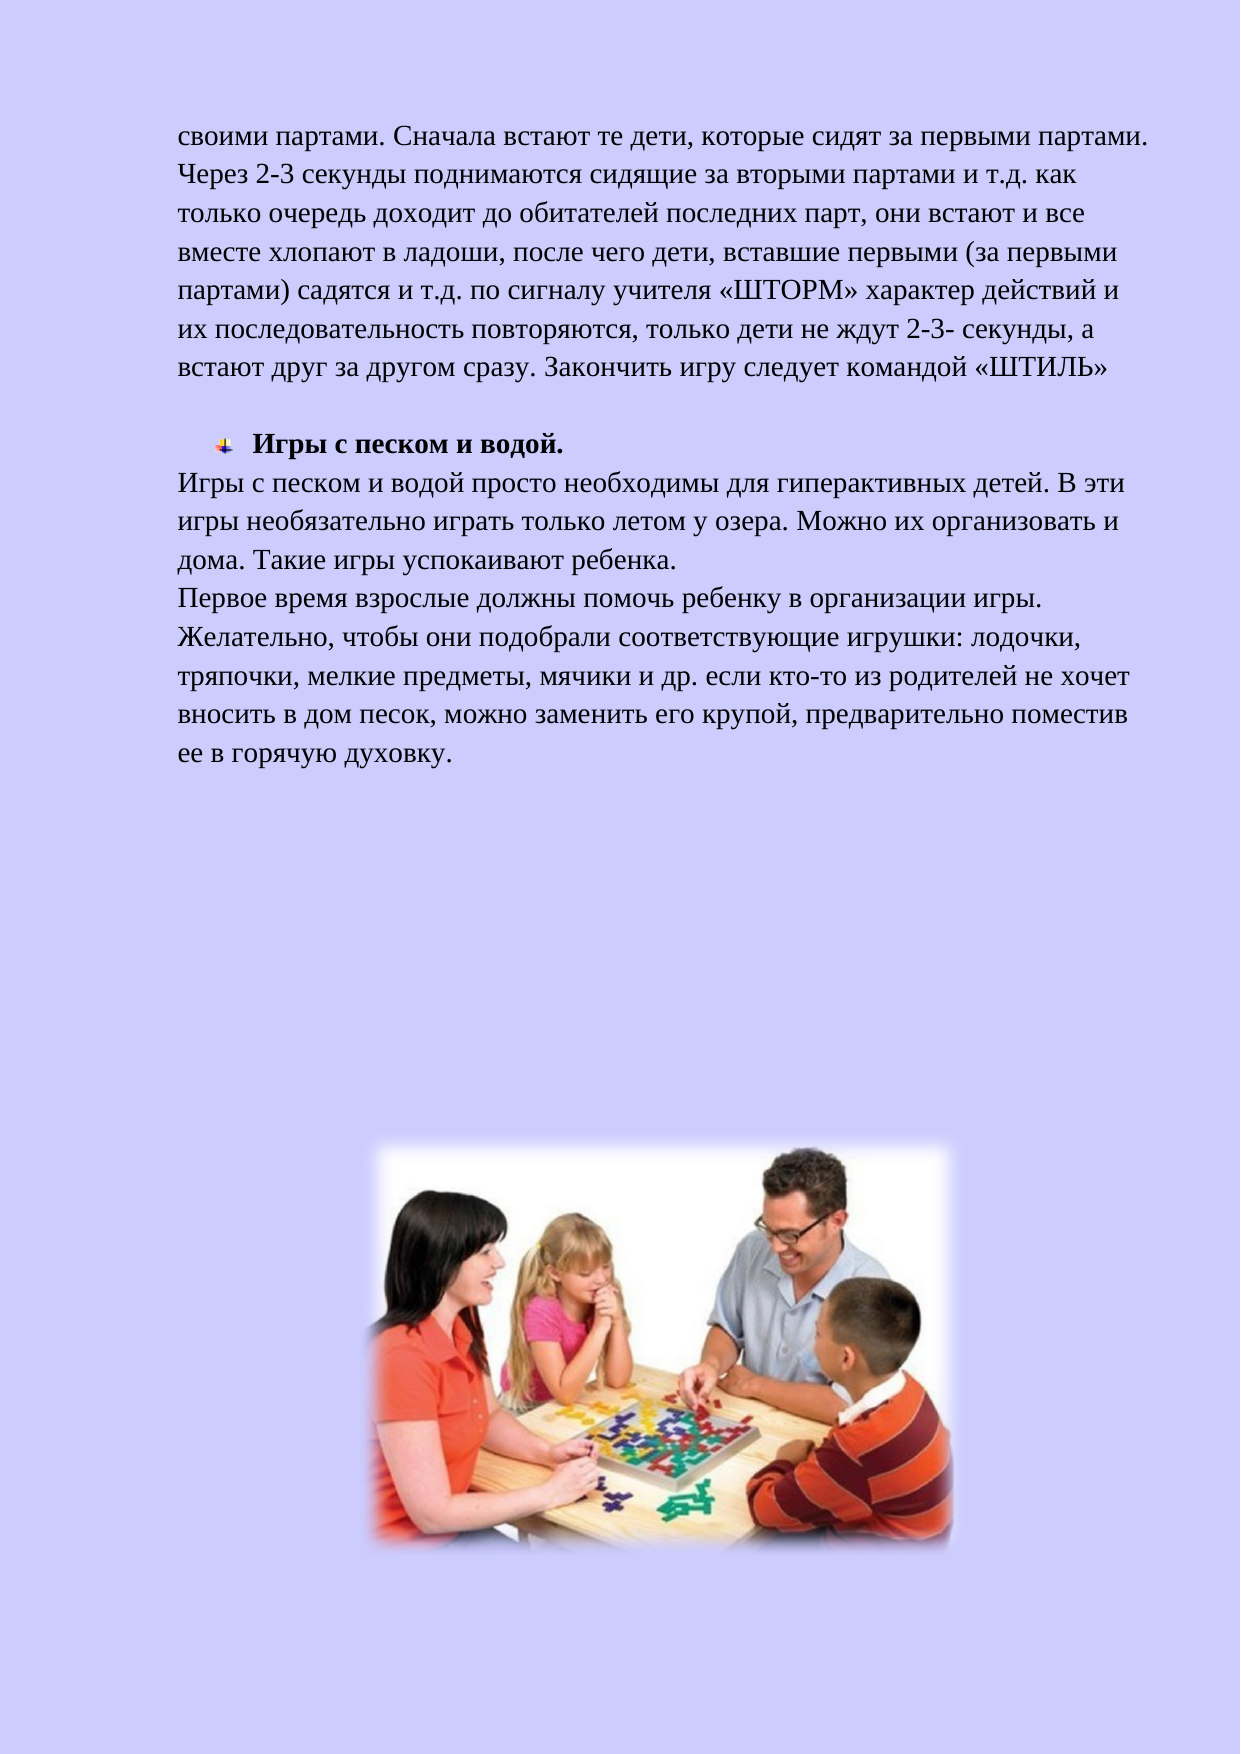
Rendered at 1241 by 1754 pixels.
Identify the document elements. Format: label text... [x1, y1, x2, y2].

text Игры с песком и водой просто необходимы для гиперактивных детей. В эти игры необязательно играть только летом у озера. Можно их организовать и дома. Такие игры успокаивают ребенка. [177, 465, 1152, 576]
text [177, 118, 1152, 383]
list Игры с песком и водой. [215, 426, 1152, 460]
picture [388, 1157, 939, 1529]
picture [215, 437, 233, 454]
text Первое время взрослые должны помочь ребенку в организации игры. Желательно, чтобы они подобрали соответствующие игрушки: лодочки, тряпочки, мелкие предметы, мячики и др. если кто-то из родителей не хочет вносить в дом песок, можно заменить его крупой, предварительно поместив ее в горячую духовку. [177, 581, 1152, 768]
